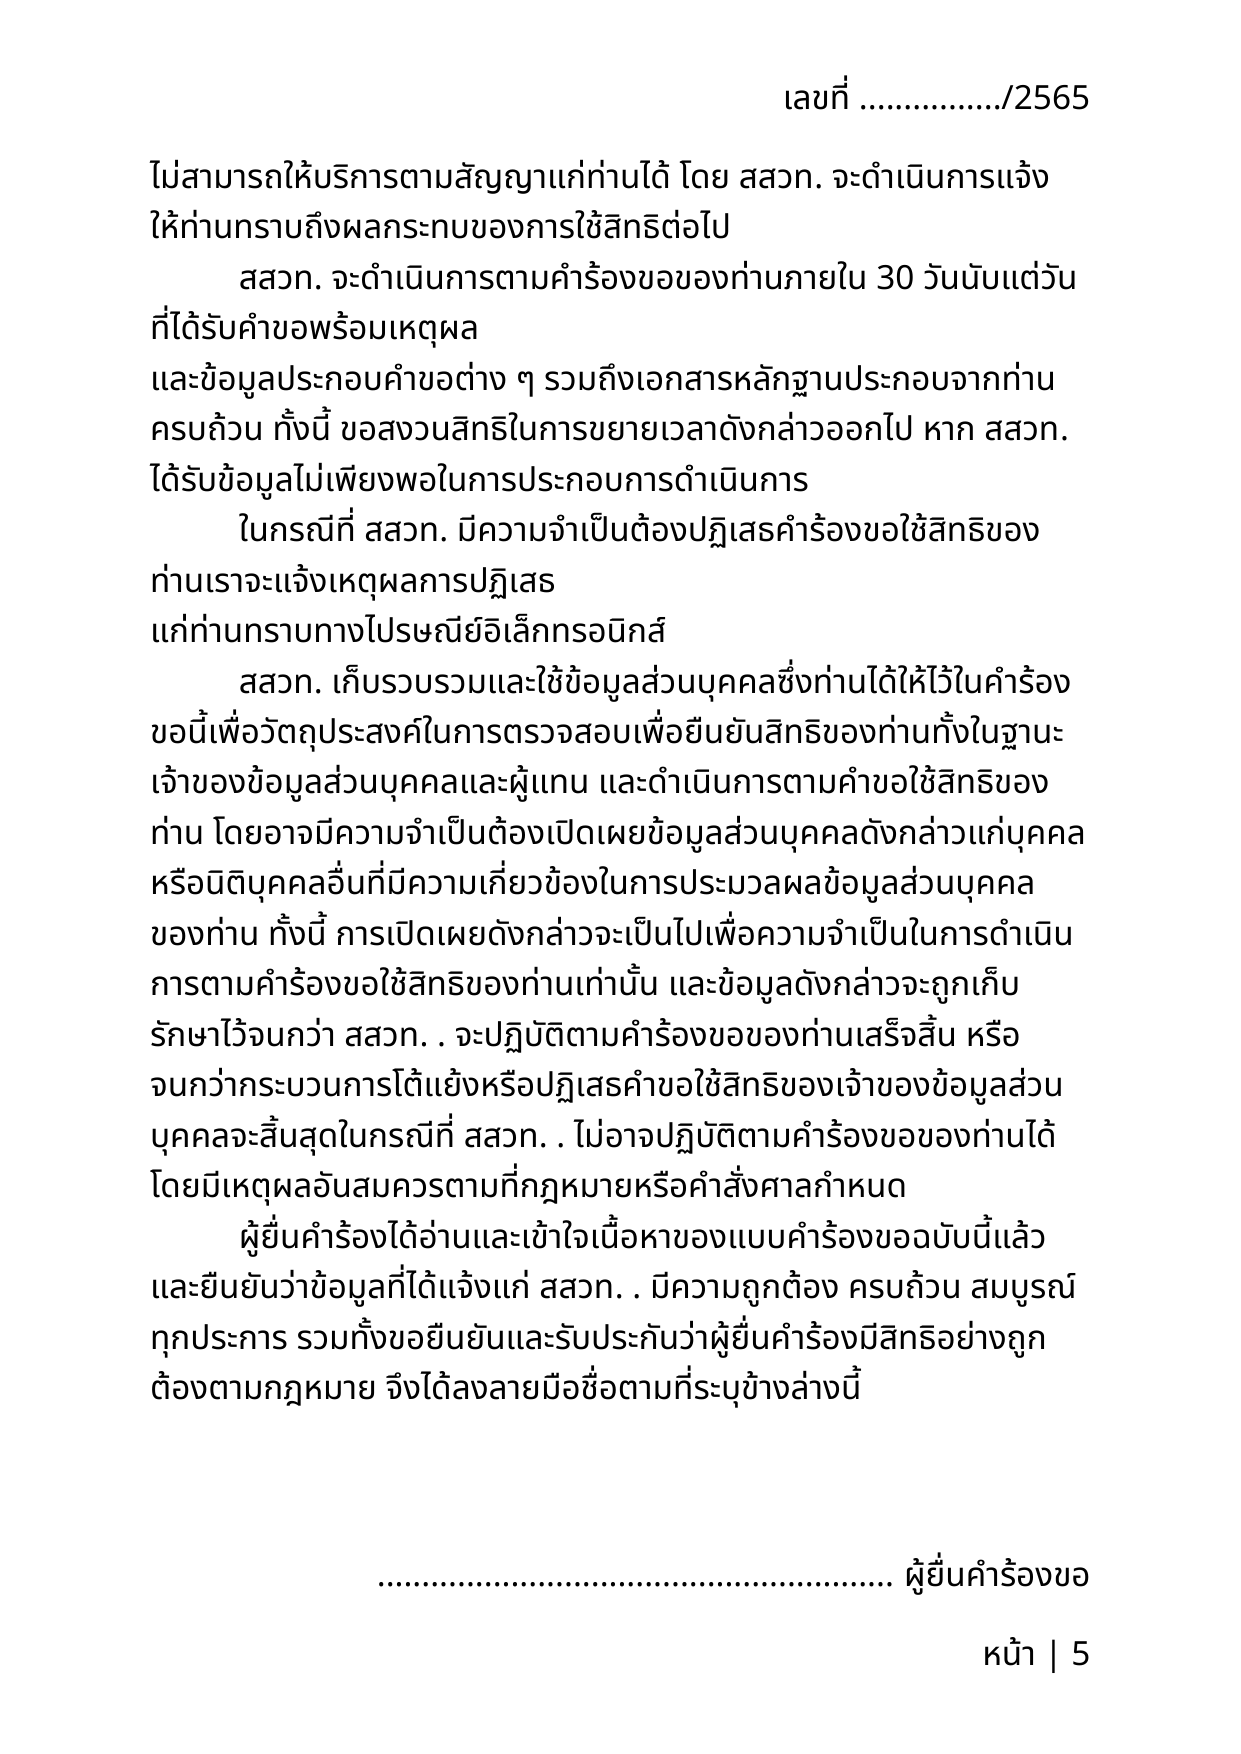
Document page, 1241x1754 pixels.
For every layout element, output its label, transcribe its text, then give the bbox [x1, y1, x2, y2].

text .......................................................... ผู้ยื่นคำร้องขอ [150, 1551, 1090, 1601]
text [150, 152, 1090, 253]
text สสวท. จะดำเนินการตามคำร้องขอของท่านภายใน 30 วันนับแต่วันที่ได้รับคำขอพร้อมเหตุผล และข้อมูลประกอบคำขอต่าง ๆ รวมถึงเอกสารหลักฐานประกอบจากท่านครบถ้วน ทั้งนี้ ขอสงวนสิทธิในการขยายเวลาดังกล่าวออกไป หาก สสวท. ได้รับข้อมูลไม่เพียงพอในการประกอบการดำเนินการ [150, 253, 1090, 506]
text ผู้ยื่นคำร้องได้อ่านและเข้าใจเนื้อหาของแบบคำร้องขอฉบับนี้แล้ว และยืนยันว่าข้อมูลที่ได้แจ้งแก่ สสวท. . มีความถูกต้อง ครบถ้วน สมบูรณ์ทุกประการ รวมทั้งขอยืนยันและรับประกันว่าผู้ยื่นคำร้องมีสิทธิอย่างถูกต้องตามกฎหมาย จึงได้ลงลายมือชื่อตามที่ระบุข้างล่างนี้ [150, 1213, 1090, 1414]
text สสวท. เก็บรวบรวมและใช้ข้อมูลส่วนบุคคลซึ่งท่านได้ให้ไว้ในคำร้องขอนี้เพื่อวัตถุประสงค์ในการตรวจสอบเพื่อยืนยันสิทธิของท่านทั้งในฐานะเจ้าของข้อมูลส่วนบุคคลและผู้แทน และดำเนินการตามคำขอใช้สิทธิของท่าน โดยอาจมีความจำเป็นต้องเปิดเผยข้อมูลส่วนบุคคลดังกล่าวแก่บุคคลหรือนิติบุคคลอื่นที่มีความเกี่ยวข้องในการประมวลผลข้อมูลส่วนบุคคลของท่าน ทั้งนี้ การเปิดเผยดังกล่าวจะเป็นไปเพื่อความจำเป็นในการดำเนินการตามคำร้องขอใช้สิทธิของท่านเท่านั้น และข้อมูลดังกล่าวจะถูกเก็บรักษาไว้จนกว่า สสวท. . จะปฏิบัติตามคำร้องขอของท่านเสร็จสิ้น หรือจนกว่ากระบวนการโต้แย้งหรือปฏิเสธคำขอใช้สิทธิของเจ้าของข้อมูลส่วนบุคคลจะสิ้นสุดในกรณีที่ สสวท. . ไม่อาจปฏิบัติตามคำร้องขอของท่านได้โดยมีเหตุผลอันสมควรตามที่กฎหมายหรือคำสั่งศาลกำหนด [150, 657, 1090, 1213]
text ในกรณีที่ สสวท. มีความจำเป็นต้องปฏิเสธคำร้องขอใช้สิทธิของท่านเราจะแจ้งเหตุผลการปฏิเสธ แก่ท่านทราบทางไปรษณีย์อิเล็กทรอนิกส์ [150, 506, 1090, 657]
